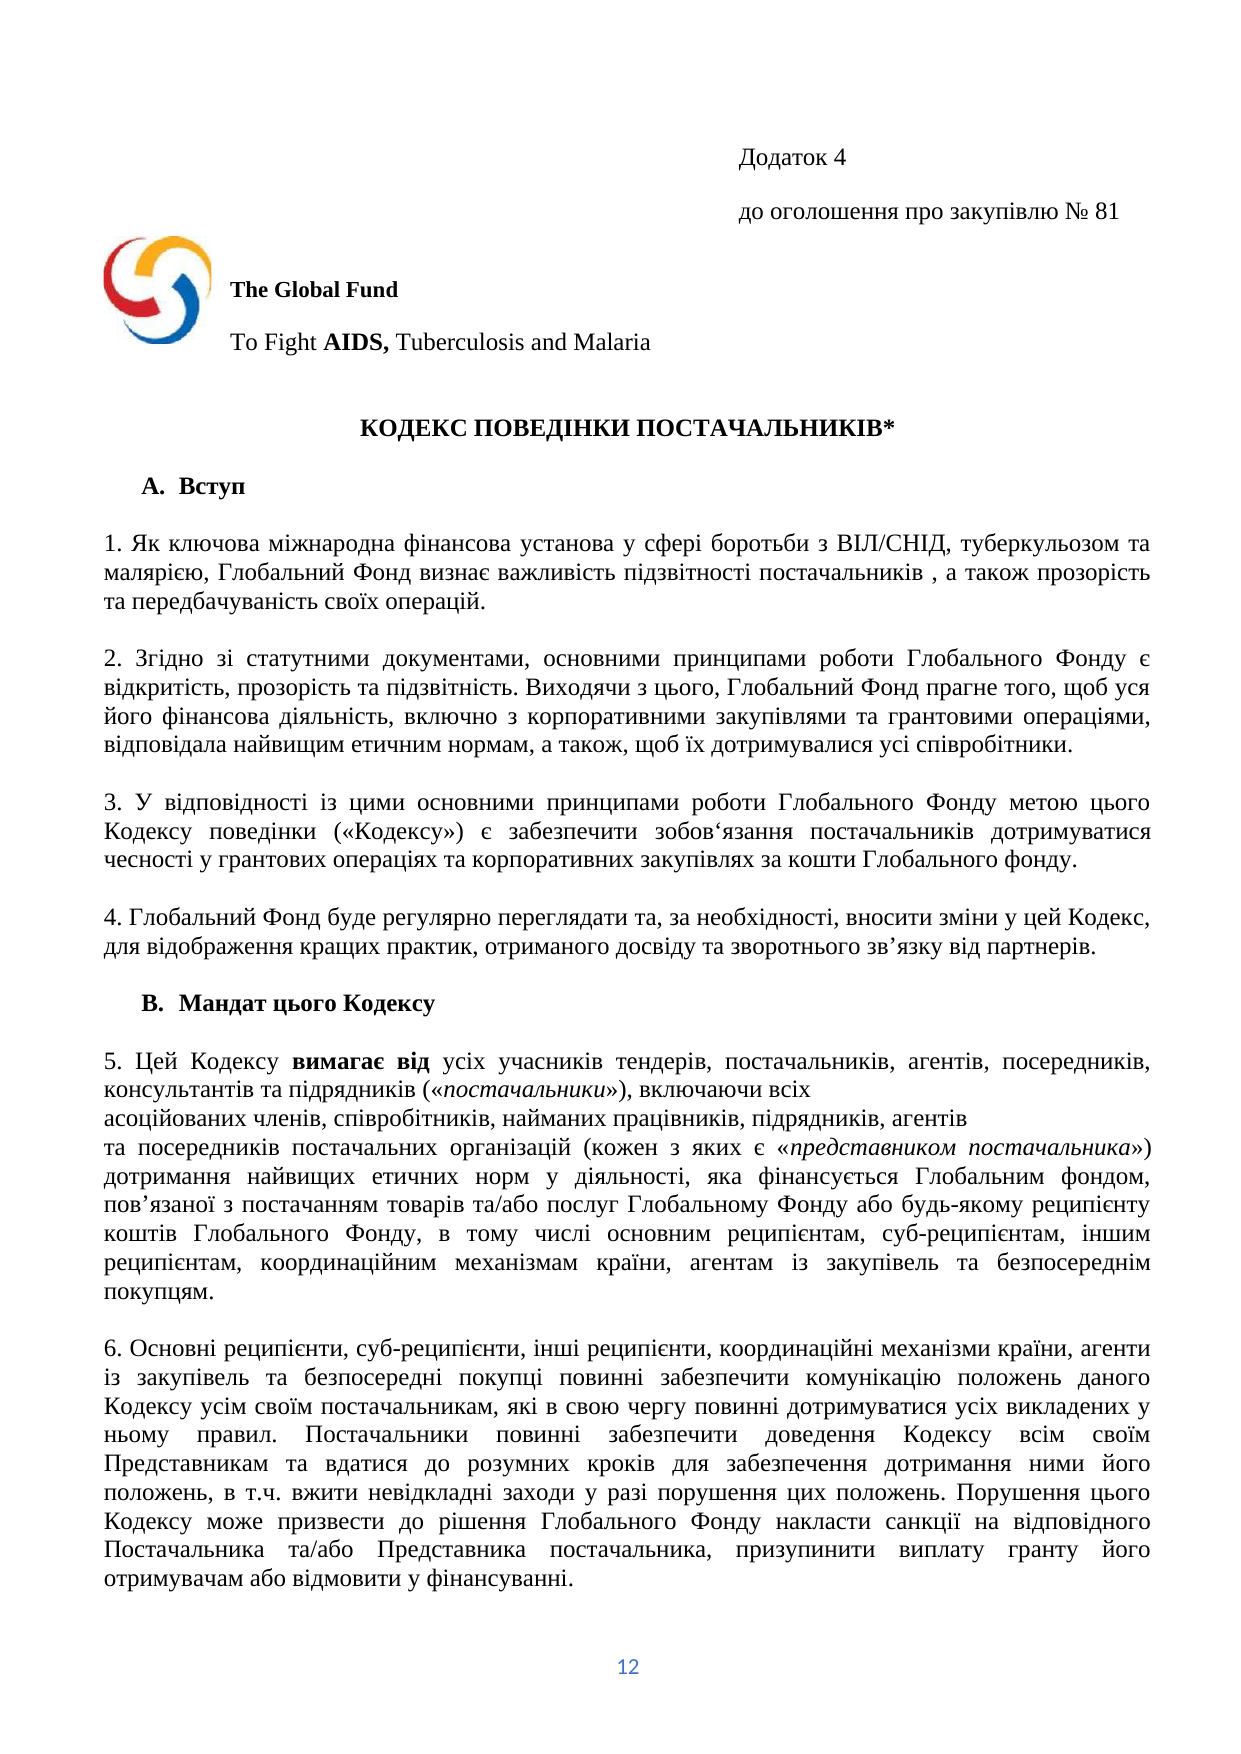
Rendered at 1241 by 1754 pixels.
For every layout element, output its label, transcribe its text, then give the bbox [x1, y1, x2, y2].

list Мандат цього Кодексу [141, 988, 1152, 1017]
text 1. Як ключова міжнародна фінансова установа у сфері боротьби з ВІЛ/СНІД, туберкульозом та малярією, Глобальний Фонд визнає важливість підзвітності постачальників , а також прозорість та передбачуваність своїх операцій. [103, 528, 1152, 614]
text 2. Згідно зі статутними документами, основними принципами роботи Глобального Фонду є відкритість, прозорість та підзвітність. Виходячи з цього, Глобальний Фонд прагне того, щоб уся його фінансова діяльність, включно з корпоративними закупівлями та грантовими операціями, відповідала найвищим етичним нормам, а також, щоб їх дотримувалися усі співробітники. [103, 643, 1152, 758]
text та посередників постачальних організацій (кожен з яких є «представником постачальника») дотримання найвищих етичних норм у діяльності, яка фінансується Глобальним фондом, пов’язаної з постачанням товарів та/або послуг Глобальному Фонду або будь-якому реципієнту коштів Глобального Фонду, в тому числі основним реципієнтам, суб-реципієнтам, іншим реципієнтам, координаційним механізмам країни, агентам із закупівель та безпосереднім покупцям. [103, 1132, 1152, 1304]
text 3. У відповідності із цими основними принципами роботи Глобального Фонду метою цього Кодексу поведінки («Кодексу») є забезпечити зобов‘язання постачальників дотримуватися чесності у грантових операціях та корпоративних закупівлях за кошти Глобального фонду. [103, 787, 1152, 873]
text 6. Основні реципієнти, суб-реципієнти, інші реципієнти, координаційні механізми країни, агенти із закупівель та безпосередні покупці повинні забезпечити комунікацію положень даного Кодексу усім своїм постачальникам, які в свою чергу повинні дотримуватися усіх викладених у ньому правил. Постачальники повинні забезпечити доведення Кодексу всім своїм Представникам та вдатися до розумних кроків для забезпечення дотримання ними його положень, в т.ч. вжити невідкладні заходи у разі порушення цих положень. Порушення цього Кодексу може призвести до рішення Глобального Фонду накласти санкції на відповідного Постачальника та/або Представника постачальника, призупинити виплату гранту його отримувачам або відмовити у фінансуванні. [103, 1333, 1152, 1592]
text асоційованих членів, співробітників, найманих працівників, підрядників, агентів [103, 1103, 1152, 1132]
text до оголошення про закупівлю № 81 [103, 196, 1152, 225]
text The Global Fund [212, 276, 1152, 302]
text To Fight AIDS, Tuberculosis and Malaria [103, 327, 1152, 356]
text 5. Цей Кодексу вимагає від усіх учасників тендерів, постачальників, агентів, посередників, консультантів та підрядників («постачальники»), включаючи всіх [103, 1046, 1152, 1103]
list Вступ [141, 471, 1152, 499]
text Додаток 4 [103, 142, 1152, 171]
text КОДЕКС ПОВЕДІНКИ ПОСТАЧАЛЬНИКІВ* [103, 413, 1152, 442]
text 4. Глобальний Фонд буде регулярно переглядати та, за необхідності, вносити зміни у цей Кодекс, для відображення кращих практик, отриманого досвіду та зворотнього зв’язку від партнерів. [103, 902, 1152, 959]
